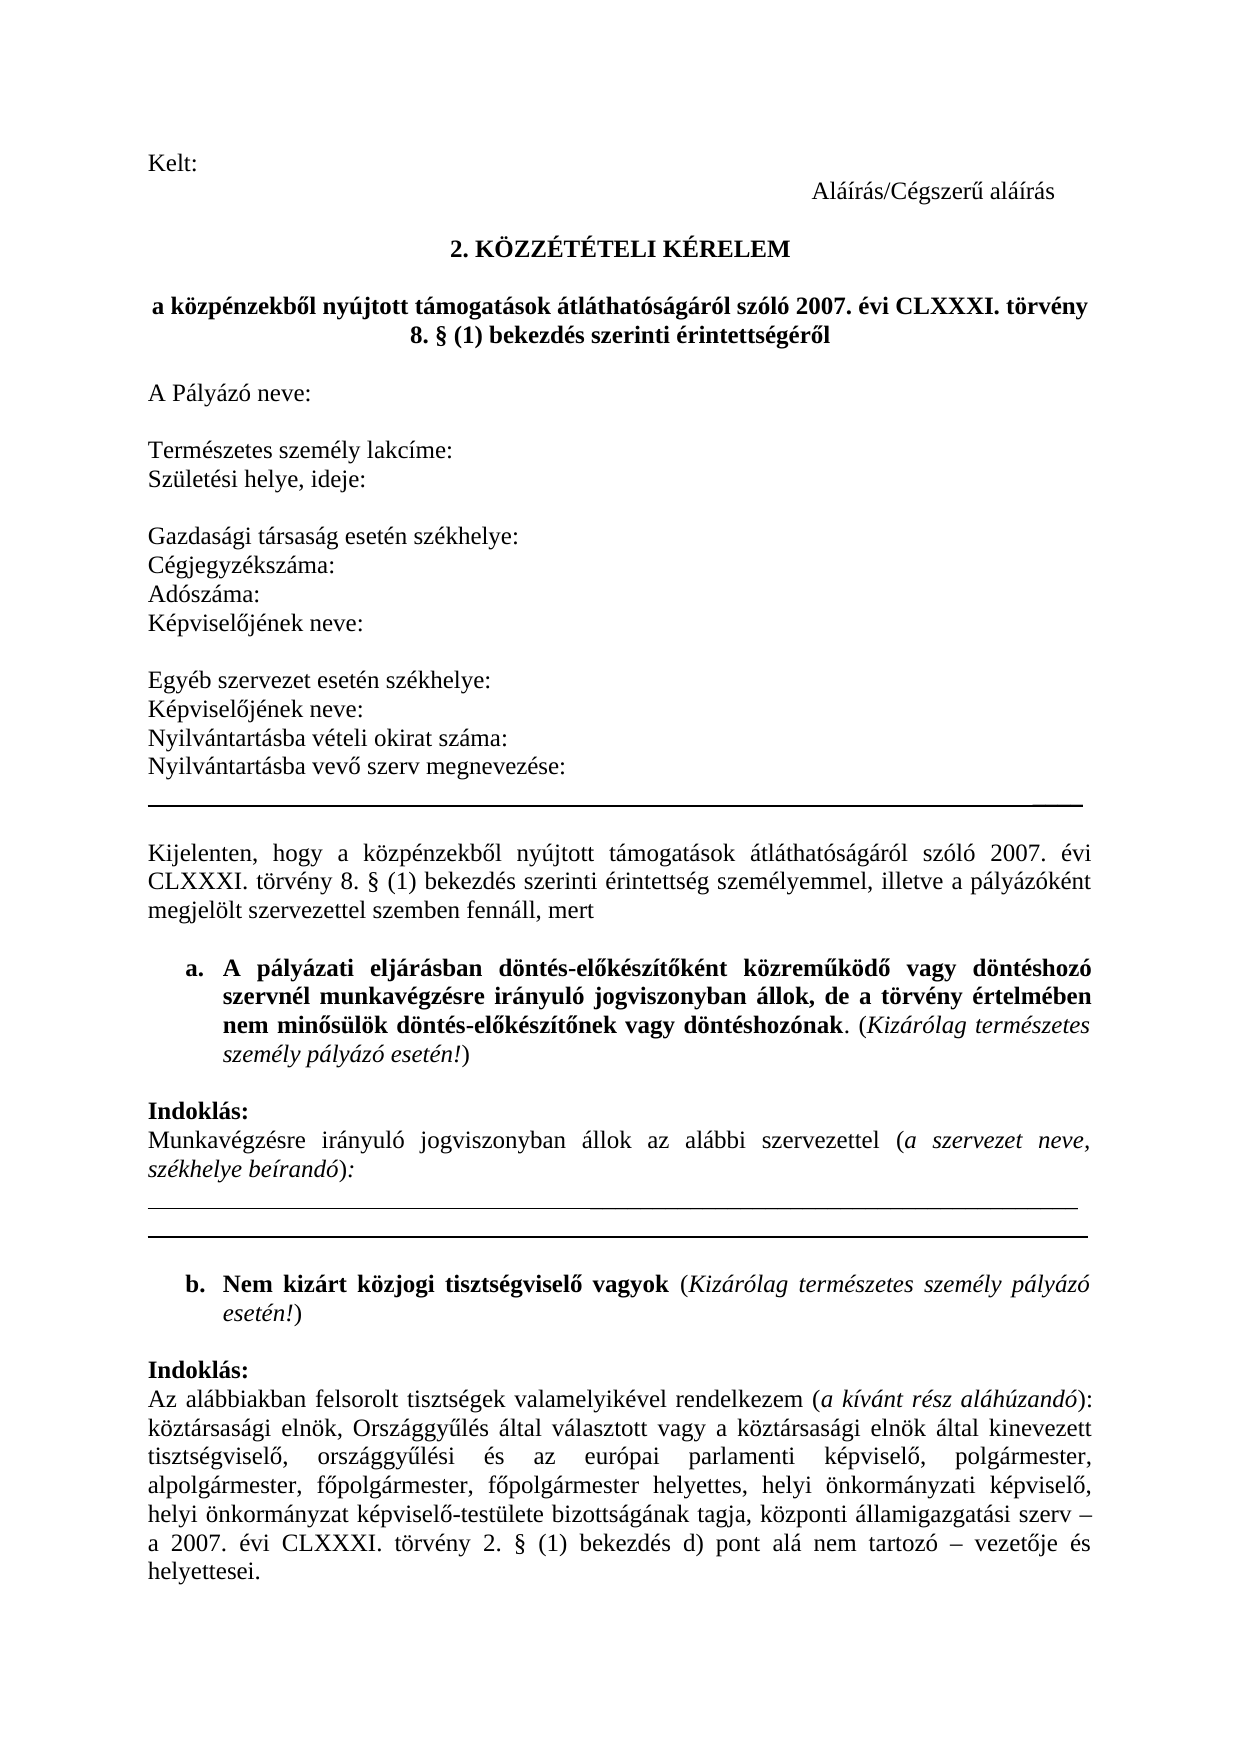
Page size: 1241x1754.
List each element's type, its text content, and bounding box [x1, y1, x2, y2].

text Nyilvántartásba vételi okirat száma: [148, 723, 1093, 751]
text Adószáma: [148, 579, 1093, 608]
text ____ [148, 780, 1093, 809]
text a közpénzekből nyújtott támogatások átláthatóságáról szóló 2007. évi CLXXXI. törvény 8. § (1) bekezdés szerinti érintettségéről [148, 291, 1093, 349]
text Munkavégzésre irányuló jogviszonyban állok az alábbi szervezettel (a szervezet neve, székhelye beírandó): [148, 1125, 1093, 1183]
text Egyéb szervezet esetén székhelye: [148, 665, 1093, 694]
text Születési helye, ideje: [148, 464, 1093, 493]
text 2. KÖZZÉTÉTELI KÉRELEM [148, 234, 1093, 263]
text Cégjegyzékszáma: [148, 550, 1093, 579]
text Gazdasági társaság esetén székhelye: [148, 521, 1093, 550]
text Az alábbiakban felsorolt tisztségek valamelyikével rendelkezem (a kívánt rész aláhúzandó): köztársasági elnök, Országgyűlés által választott vagy a köztársasági elnök által kinevezett tisztségviselő, országgyűlési és az európai parlamenti képviselő, polgármester, alpolgármester, főpolgármester, főpolgármester helyettes, helyi önkormányzati képviselő, helyi önkormányzat képviselő-testülete bizottságának tagja, központi államigazgatási szerv – a 2007. évi CLXXXI. törvény 2. § (1) bekezdés d) pont alá nem tartozó – vezetője és helyettesei. [148, 1384, 1093, 1585]
list A pályázati eljárásban döntés-előkészítőként közreműködő vagy döntéshozó szervnél munkavégzésre irányuló jogviszonyban állok, de a törvény értelmében nem minősülök döntés-előkészítőnek vagy döntéshozónak. (Kizárólag természetes személy pályázó esetén!) [185, 953, 1093, 1068]
text Nyilvántartásba vevő szerv megnevezése: [148, 751, 1093, 780]
text Indoklás: [148, 1096, 1093, 1125]
list Nem kizárt közjogi tisztségviselő vagyok (Kizárólag természetes személy pályázó esetén!) [185, 1269, 1093, 1326]
text Természetes személy lakcíme: [148, 435, 1093, 464]
text Indoklás: [148, 1355, 1093, 1384]
text _______________________________________ [148, 1183, 1093, 1211]
text ____________________________ [148, 1211, 1093, 1240]
text Képviselőjének neve: [148, 694, 1093, 723]
text A Pályázó neve: [148, 378, 1093, 406]
text Aláírás/Cégszerű aláírás [148, 176, 1093, 205]
text Képviselőjének neve: [148, 608, 1093, 636]
text Kijelenten, hogy a közpénzekből nyújtott támogatások átláthatóságáról szóló 2007. évi CLXXXI. törvény 8. § (1) bekezdés szerinti érintettség személyemmel, illetve a pályázóként megjelölt szervezettel szemben fennáll, mert [148, 838, 1093, 924]
text Kelt: [148, 148, 1093, 176]
